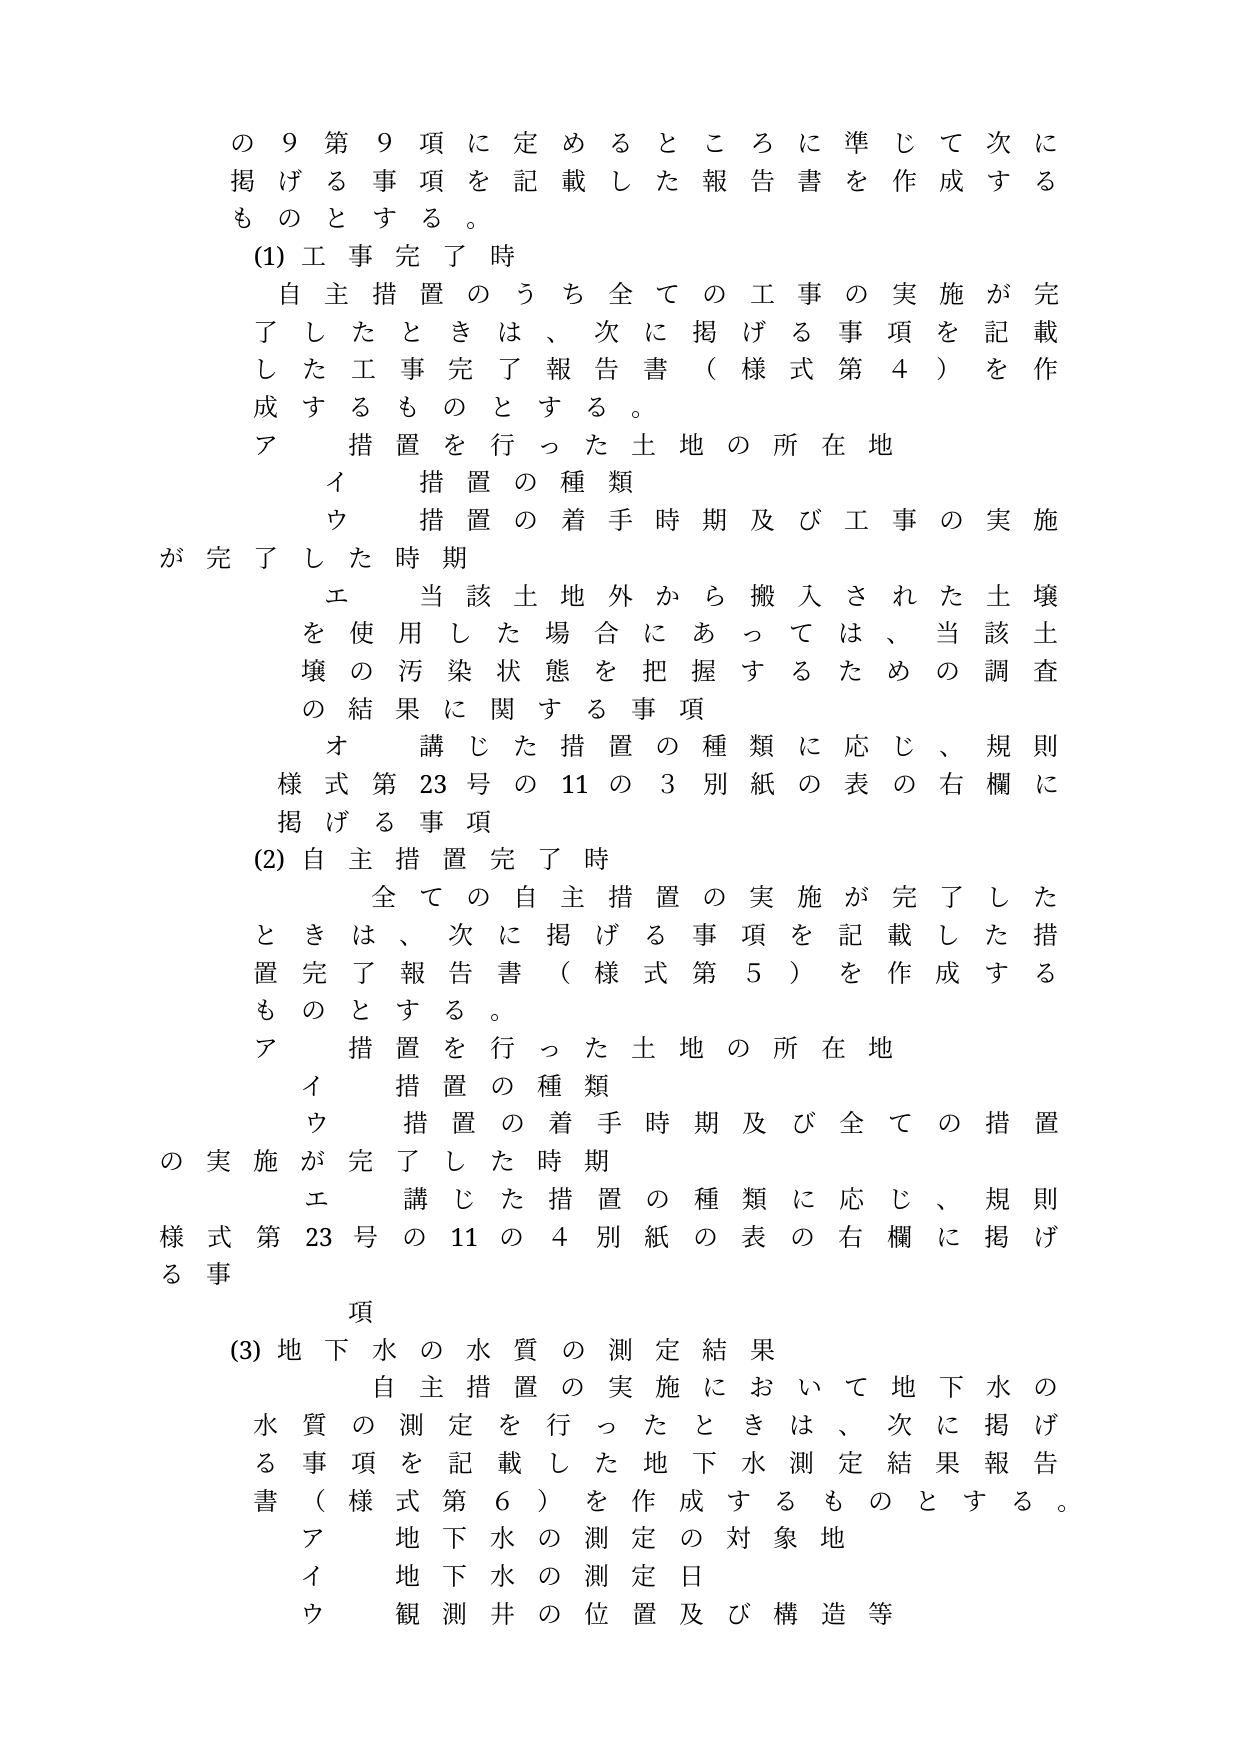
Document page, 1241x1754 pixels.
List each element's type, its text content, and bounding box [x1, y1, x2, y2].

text ウ 措置の着手時期及び全ての措置の実施が完了した時期 [159, 1103, 1081, 1179]
text (3) 地下水の水質の測定結果 [159, 1329, 1081, 1367]
text 自主措置のうち全ての工事の実施が完了したときは、次に掲げる事項を記載した工事完了報告書（様式第４）を作成するものとする。 [242, 274, 1081, 424]
text 自主措置の実施において地下水の水質の測定を行ったときは、次に掲げる事項を記載した地下水測定結果報告書（様式第６）を作成するものとする。 [159, 1367, 1081, 1518]
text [159, 123, 1081, 236]
text イ 措置の種類 [159, 1066, 1081, 1103]
text エ 講じた措置の種類に応じ、規則様式第23号の11の４別紙の表の右欄に掲げる事 [159, 1179, 1081, 1292]
text イ 措置の種類 [159, 462, 1081, 500]
text イ 地下水の測定日 [159, 1556, 1081, 1593]
text 全ての自主措置の実施が完了したときは、次に掲げる事項を記載した措置完了報告書（様式第５）を作成するものとする。 [159, 877, 1081, 1028]
text 項 [159, 1292, 1081, 1329]
text (1) 工事完了時 [159, 236, 1081, 274]
text (2) 自主措置完了時 [159, 839, 1081, 877]
text オ 講じた措置の種類に応じ、規則様式第23号の11の３別紙の表の右欄に掲げる事項 [159, 726, 1081, 839]
text ア 地下水の測定の対象地 [159, 1518, 1081, 1556]
text ウ 措置の着手時期及び工事の実施が完了した時期 [159, 500, 1081, 575]
text ア 措置を行った土地の所在地 [159, 1028, 1081, 1066]
text ア 措置を行った土地の所在地 [159, 424, 1081, 462]
text エ 当該土地外から搬入された土壌を使用した場合にあっては、当該土壌の汚染状態を把握するための調査の結果に関する事項 [159, 575, 1081, 726]
text ウ 観測井の位置及び構造等 [159, 1593, 1081, 1631]
